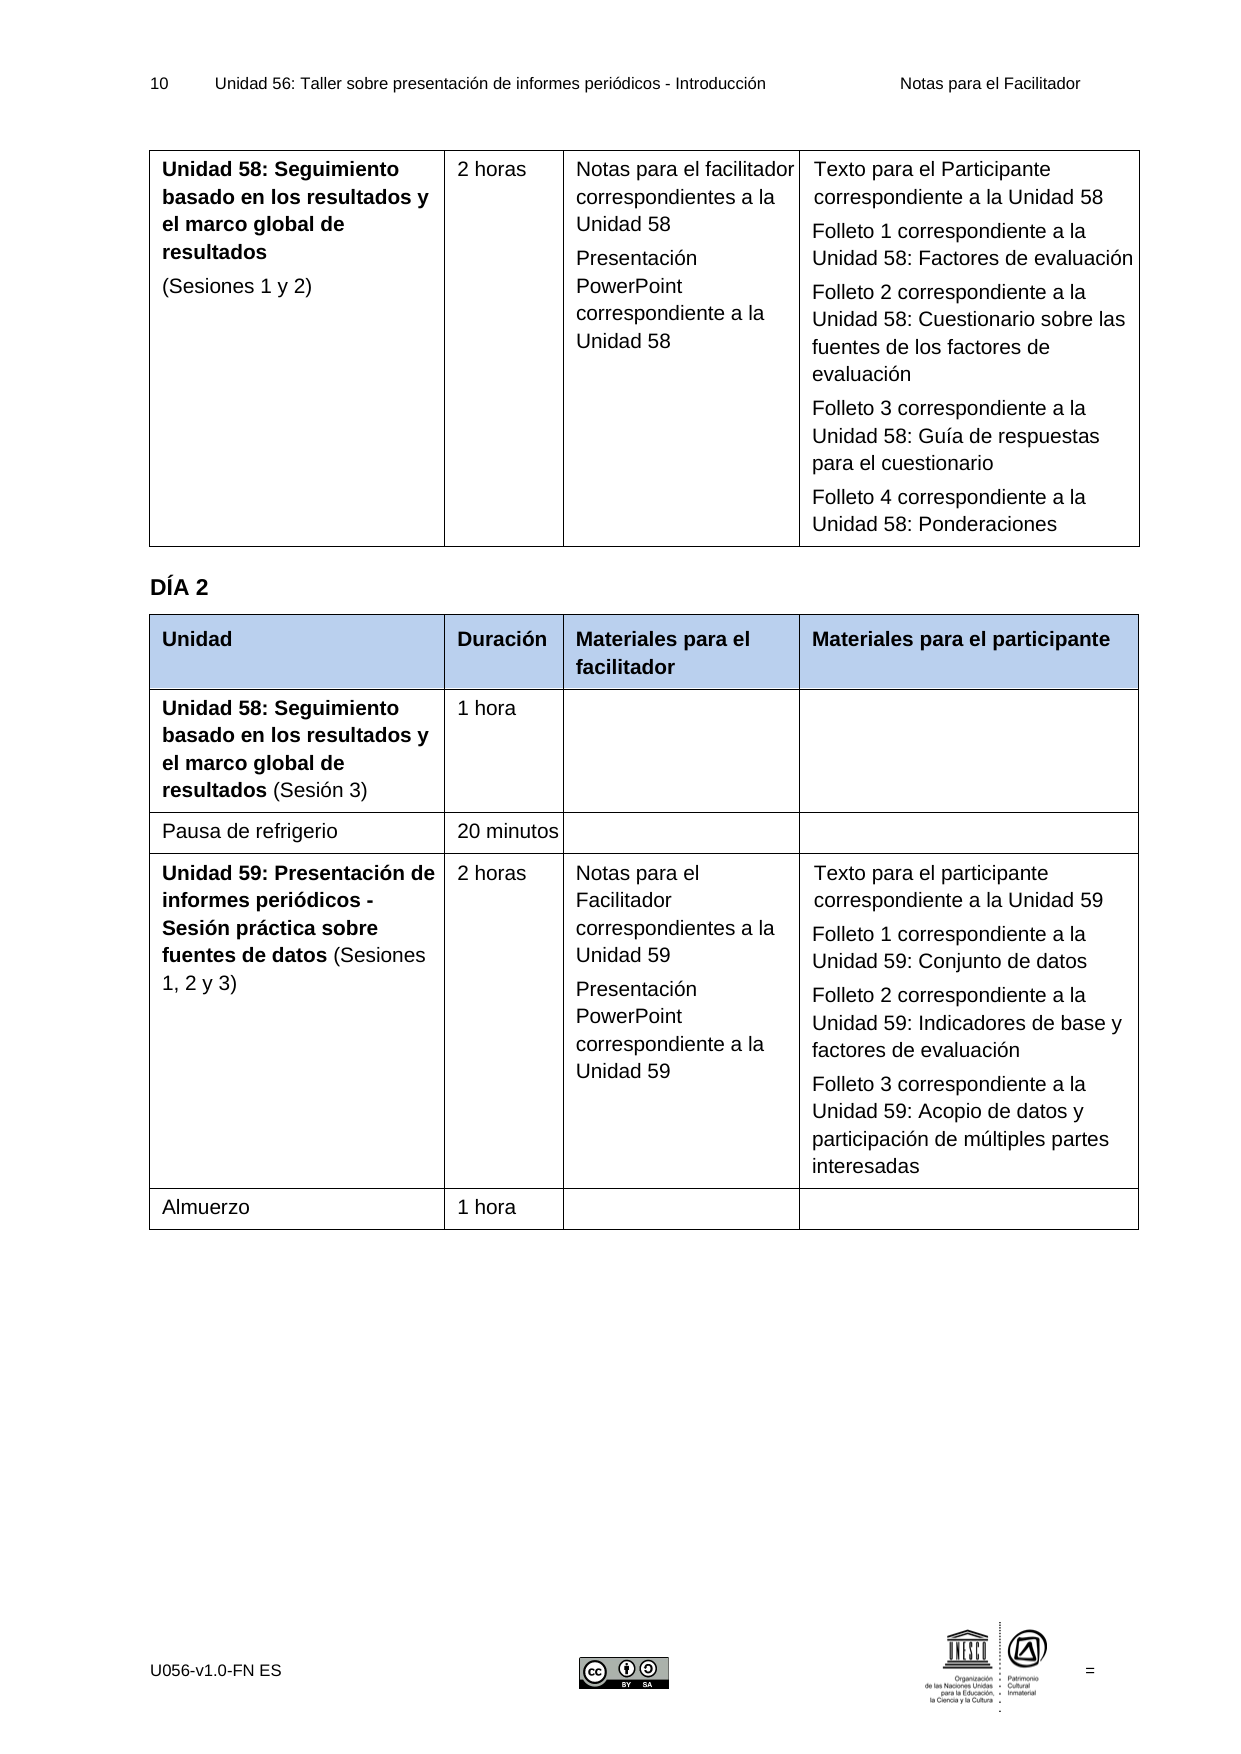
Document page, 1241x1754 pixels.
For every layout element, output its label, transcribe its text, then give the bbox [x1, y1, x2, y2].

table_cell Almuerzo [150, 1189, 444, 1229]
table_header Materiales para el participante [800, 615, 1138, 688]
table_cell [800, 813, 1138, 853]
subtitle Día 2 [150, 572, 1090, 601]
table_cell 2 horas [445, 854, 563, 1188]
table_header Unidad [150, 615, 444, 688]
table_cell 2 horas [445, 151, 563, 546]
table_cell [564, 690, 799, 812]
picture [579, 1657, 669, 1689]
table_cell Texto para el participante correspondiente a la Unidad 59 Folleto 1 correspondiente a la Unidad 59: Conjunto de datos Folleto 2 correspondiente a la Unidad 59: Indicadores de base y factores de evaluación Folleto 3 correspondiente a la Unidad 59: Acopio de datos y participación de múltiples partes interesadas [800, 854, 1138, 1188]
table_cell 1 hora [445, 690, 563, 812]
table_cell 1 hora [445, 1189, 563, 1229]
table_cell [564, 813, 799, 853]
picture [925, 1622, 1047, 1712]
table_cell [800, 1189, 1138, 1229]
table_header Duración [445, 615, 563, 688]
table_header Materiales para el facilitador [564, 615, 799, 688]
table_cell 20 minutos [445, 813, 563, 853]
table_cell Unidad 58: Seguimiento basado en los resultados y el marco global de resultados (Sesiones 1 y 2) [150, 151, 444, 546]
table_cell Notas para el facilitador correspondientes a la Unidad 58 Presentación PowerPoint correspondiente a la Unidad 58 [564, 151, 799, 546]
table_cell Unidad 58: Seguimiento basado en los resultados y el marco global de resultados (Sesión 3) [150, 690, 444, 812]
table_cell Pausa de refrigerio [150, 813, 444, 853]
table_cell [800, 690, 1138, 812]
table_cell Texto para el Participante correspondiente a la Unidad 58 Folleto 1 correspondiente a la Unidad 58: Factores de evaluación Folleto 2 correspondiente a la Unidad 58: Cuestionario sobre las fuentes de los factores de evaluación Folleto 3 correspondiente a la Unidad 58: Guía de respuestas para el cuestionario Folleto 4 correspondiente a la Unidad 58: Ponderaciones [800, 151, 1139, 546]
table_cell Unidad 59: Presentación de informes periódicos - Sesión práctica sobre fuentes de datos (Sesiones 1, 2 y 3) [150, 854, 444, 1188]
table_cell Notas para el Facilitador correspondientes a la Unidad 59 Presentación PowerPoint correspondiente a la Unidad 59 [564, 854, 799, 1188]
table_cell [564, 1189, 799, 1229]
